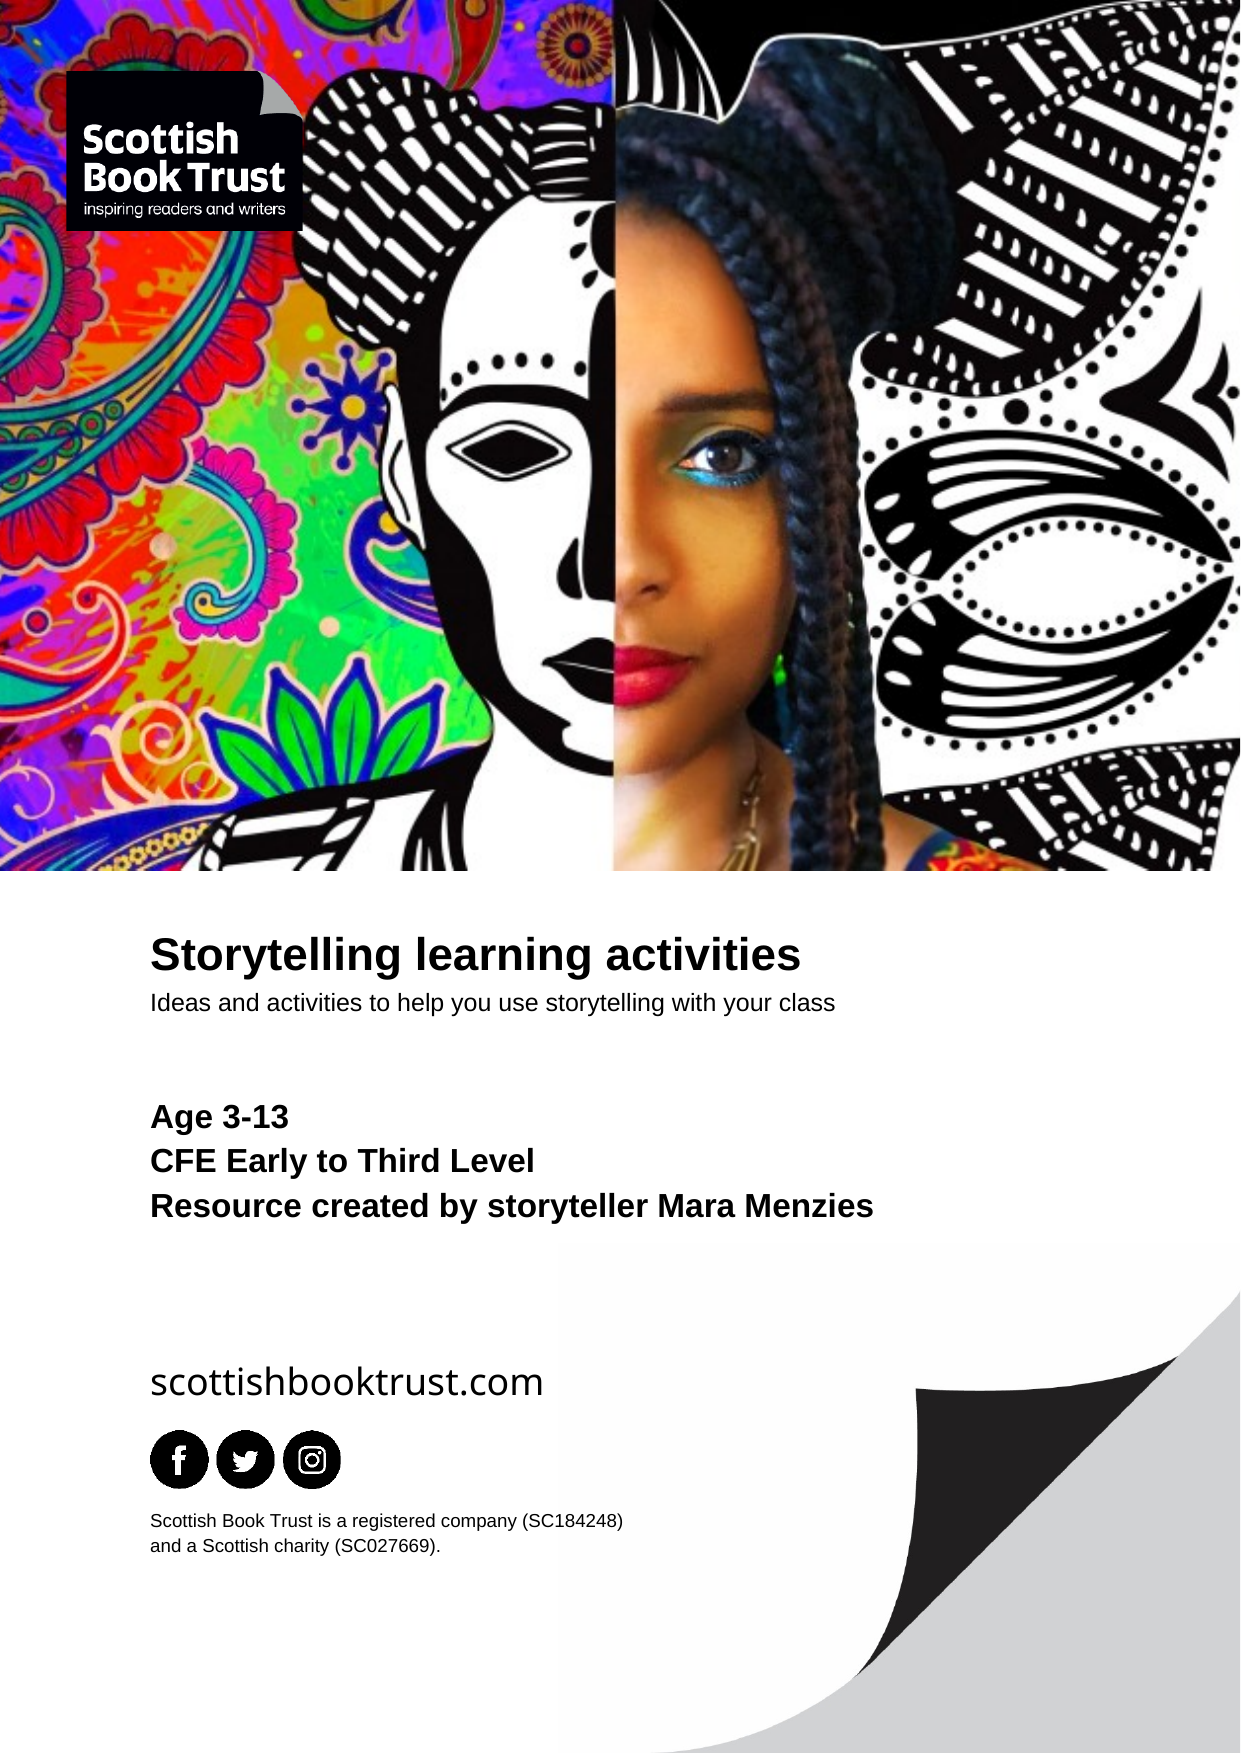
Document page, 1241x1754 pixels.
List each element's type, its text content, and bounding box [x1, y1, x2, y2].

subtitle Age 3-13 [150, 1097, 1090, 1136]
text scottishbooktrust.com [150, 1355, 1090, 1406]
picture [557, 1243, 1241, 1753]
subtitle Storytelling learning activities [150, 927, 1090, 980]
subtitle and a Scottish charity (SC027669). [150, 1534, 1090, 1556]
text Ideas and activities to help you use storytelling with your class [150, 988, 1090, 1017]
subtitle Resource created by storyteller Mara Menzies [150, 1186, 1090, 1224]
picture [150, 1430, 341, 1489]
subtitle CFE Early to Third Level [150, 1141, 1090, 1180]
subtitle Scottish Book Trust is a registered company (SC184248) [150, 1510, 1090, 1531]
picture [0, 0, 1241, 871]
